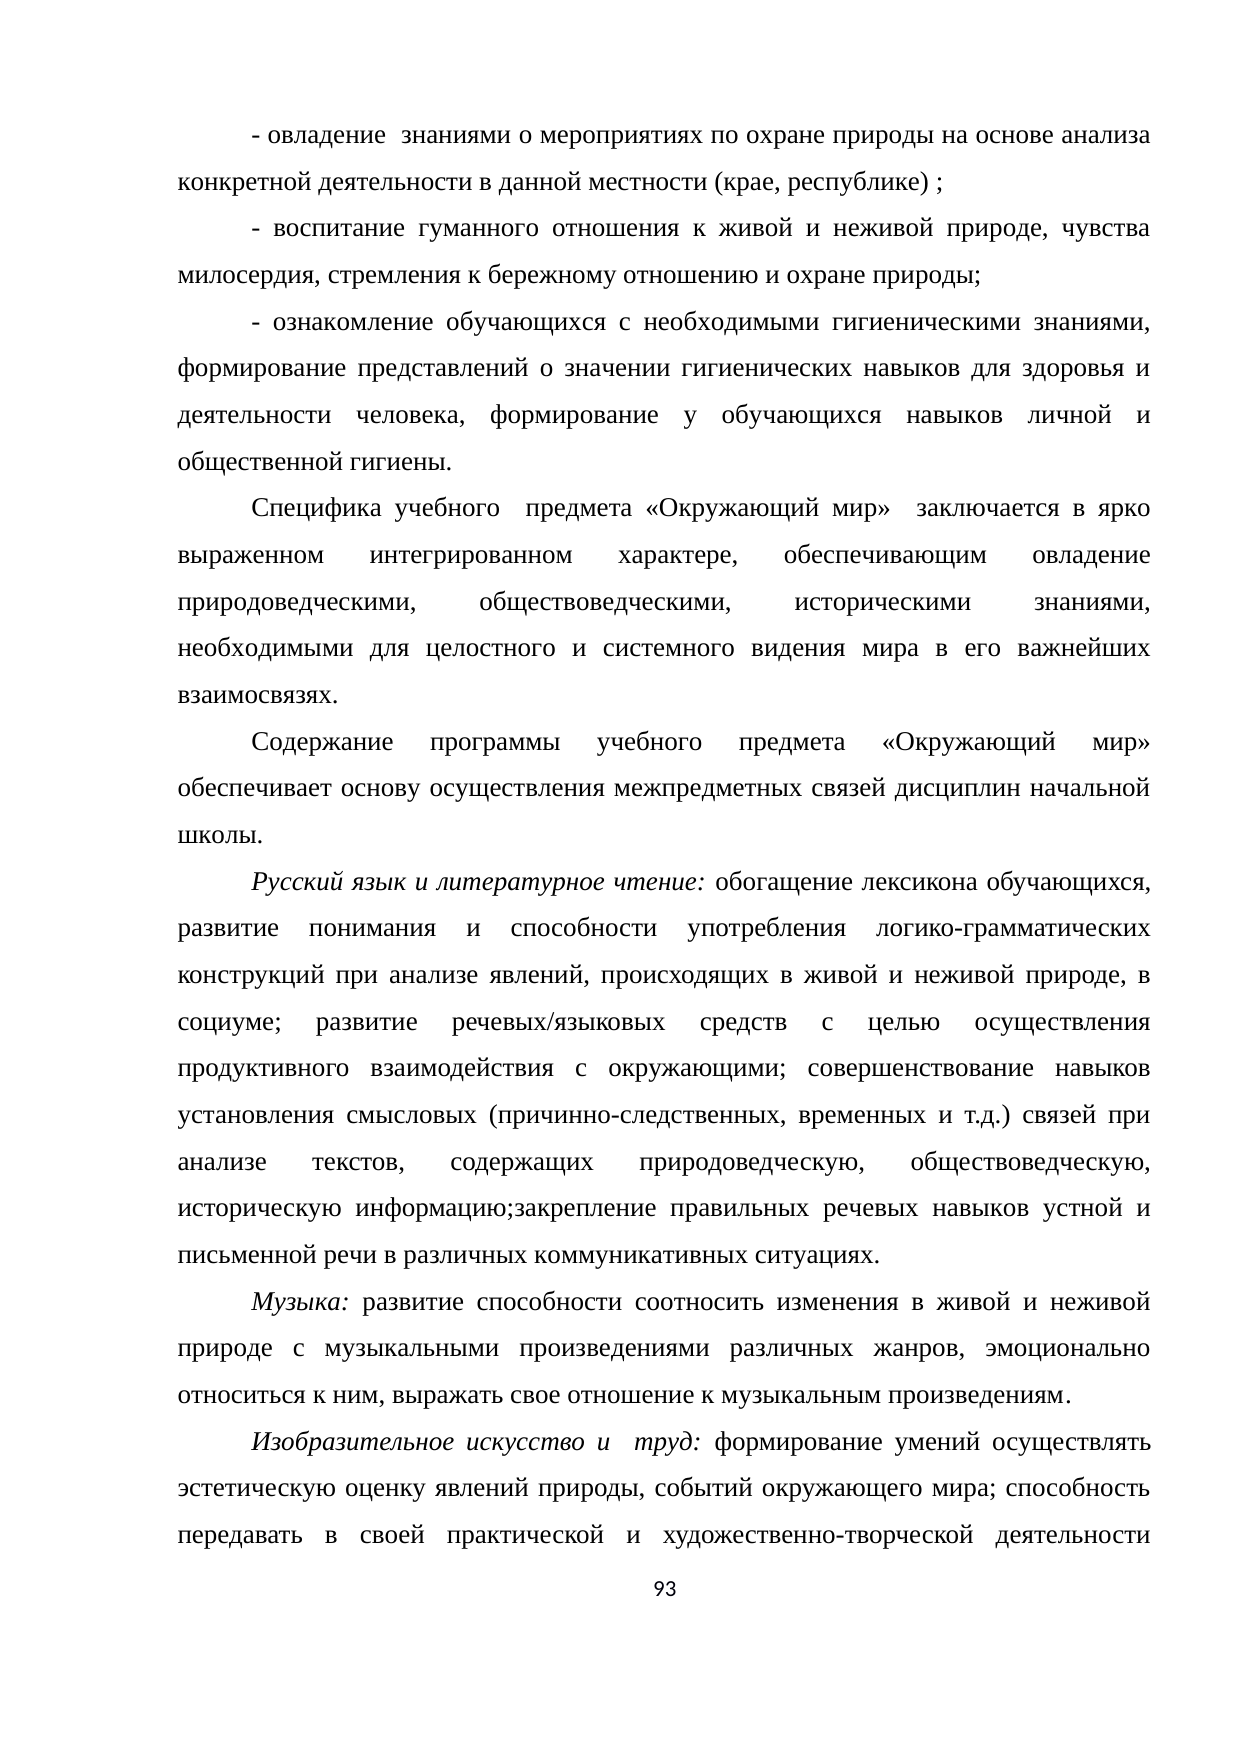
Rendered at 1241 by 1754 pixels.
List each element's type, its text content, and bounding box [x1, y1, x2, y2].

text - овладение знаниями о мероприятиях по охране природы на основе анализа конкретной деятельности в данной местности (крае, республике) ; [177, 118, 1152, 196]
text Русский язык и литературное чтение: обогащение лексикона обучающихся, развитие понимания и способности употребления логико-грамматических конструкций при анализе явлений, происходящих в живой и неживой природе, в социуме; развитие речевых/языковых средств с целью осуществления продуктивного взаимодействия с окружающими; совершенствование навыков установления смысловых (причинно-следственных, временных и т.д.) связей при анализе текстов, содержащих природоведческую, обществоведческую, историческую информацию;закрепление правильных речевых навыков устной и письменной речи в различных коммуникативных ситуациях. [177, 865, 1152, 1269]
text Специфика учебного предмета «Окружающий мир» заключается в ярко выраженном интегрированном характере, обеспечивающим овладение природоведческими, обществоведческими, историческими знаниями, необходимыми для целостного и системного видения мира в его важнейших взаимосвязях. [177, 491, 1152, 709]
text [177, 1425, 1152, 1549]
text - ознакомление обучающихся с необходимыми гигиеническими знаниями, формирование представлений о значении гигиенических навыков для здоровья и деятельности человека, формирование у обучающихся навыков личной и общественной гигиены. [177, 305, 1152, 476]
text - воспитание гуманного отношения к живой и неживой природе, чувства милосердия, стремления к бережному отношению и охране природы; [177, 211, 1152, 289]
text Содержание программы учебного предмета «Окружающий мир» обеспечивает основу осуществления межпредметных связей дисциплин начальной школы. [177, 725, 1152, 849]
text Музыка: развитие способности соотносить изменения в живой и неживой природе с музыкальными произведениями различных жанров, эмоционально относиться к ним, выражать свое отношение к музыкальным произведениям. [177, 1285, 1152, 1409]
